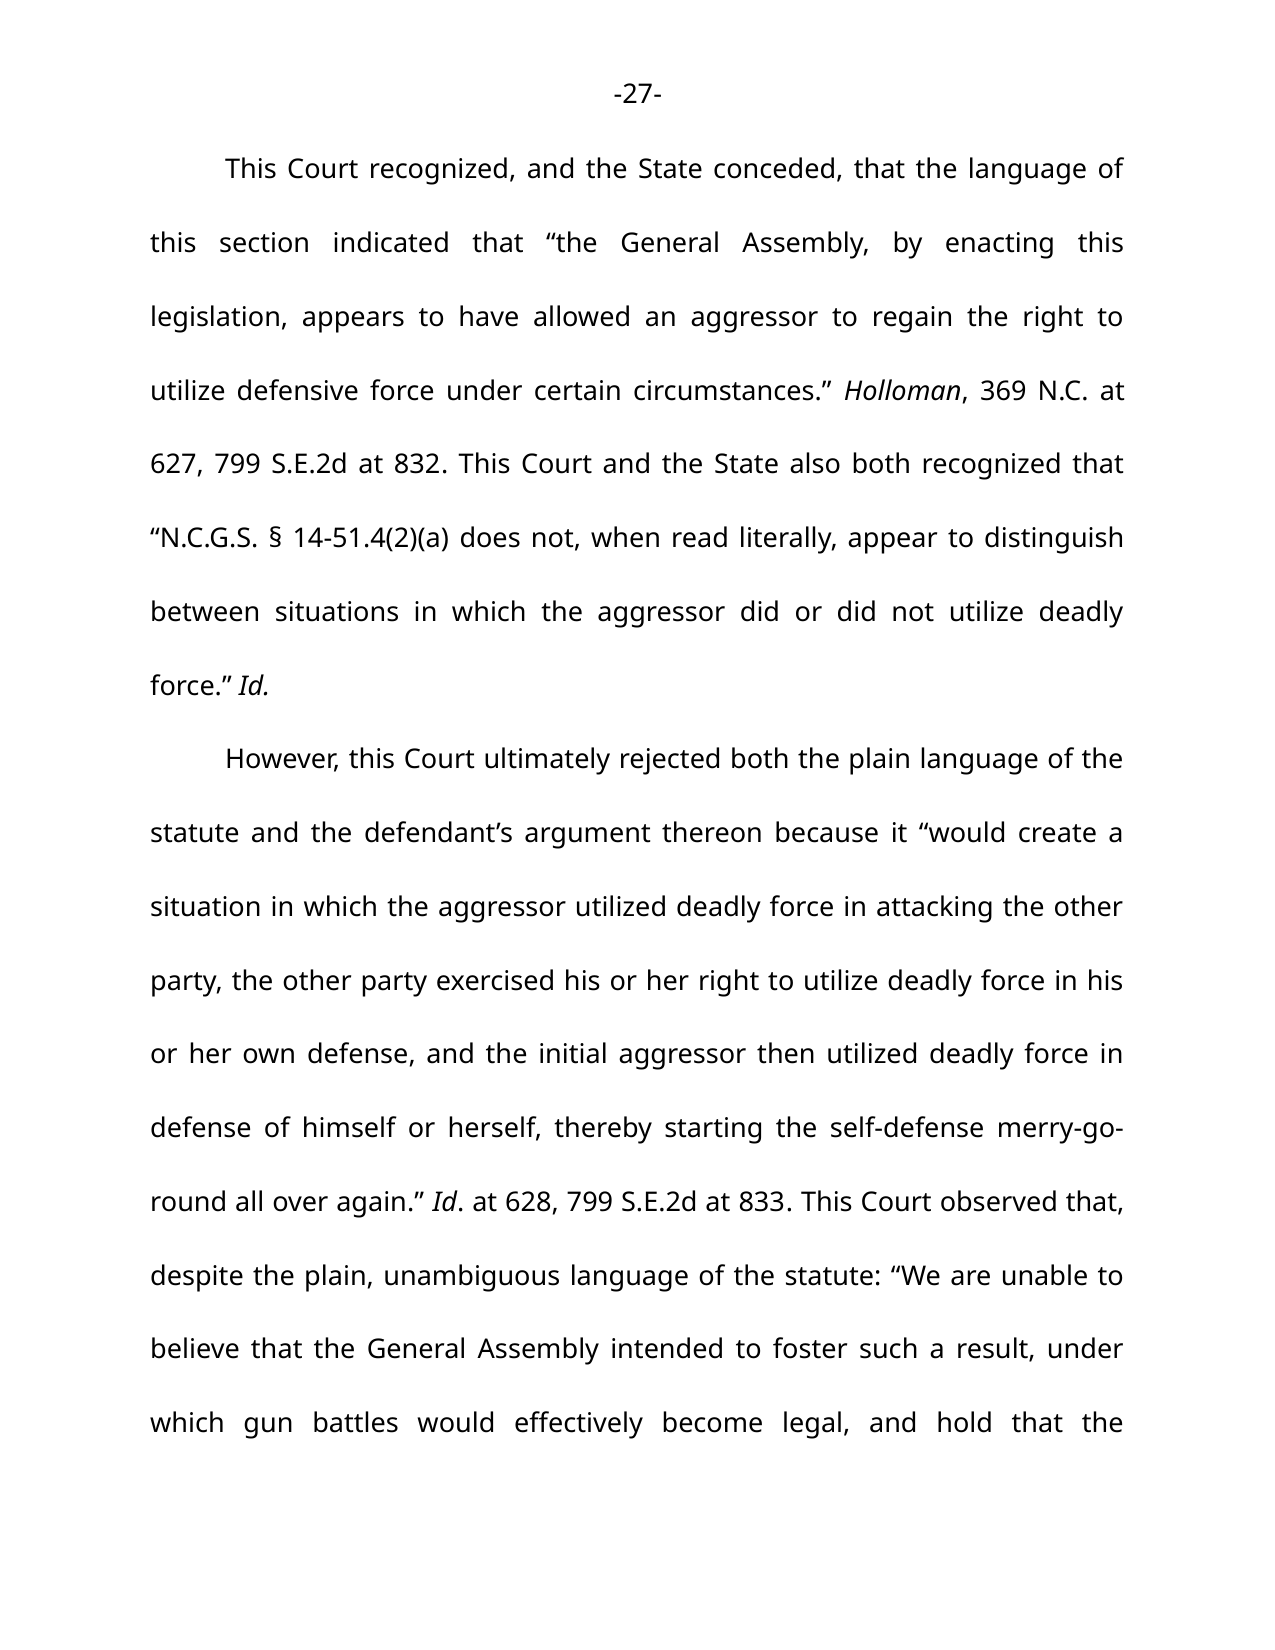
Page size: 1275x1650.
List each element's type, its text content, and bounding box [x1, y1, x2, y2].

text This Court recognized, and the State conceded, that the language of this section indicated that “the General Assembly, by enacting this legislation, appears to have allowed an aggressor to regain the right to utilize defensive force under certain circumstances.” Holloman, 369 N.C. at 627, 799 S.E.2d at 832. This Court and the State also both recognized that “N.C.G.S. § 14-51.4(2)(a) does not, when read literally, appear to distinguish between situations in which the aggressor did or did not utilize deadly force.” Id. [150, 150, 1125, 703]
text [150, 740, 1125, 1441]
